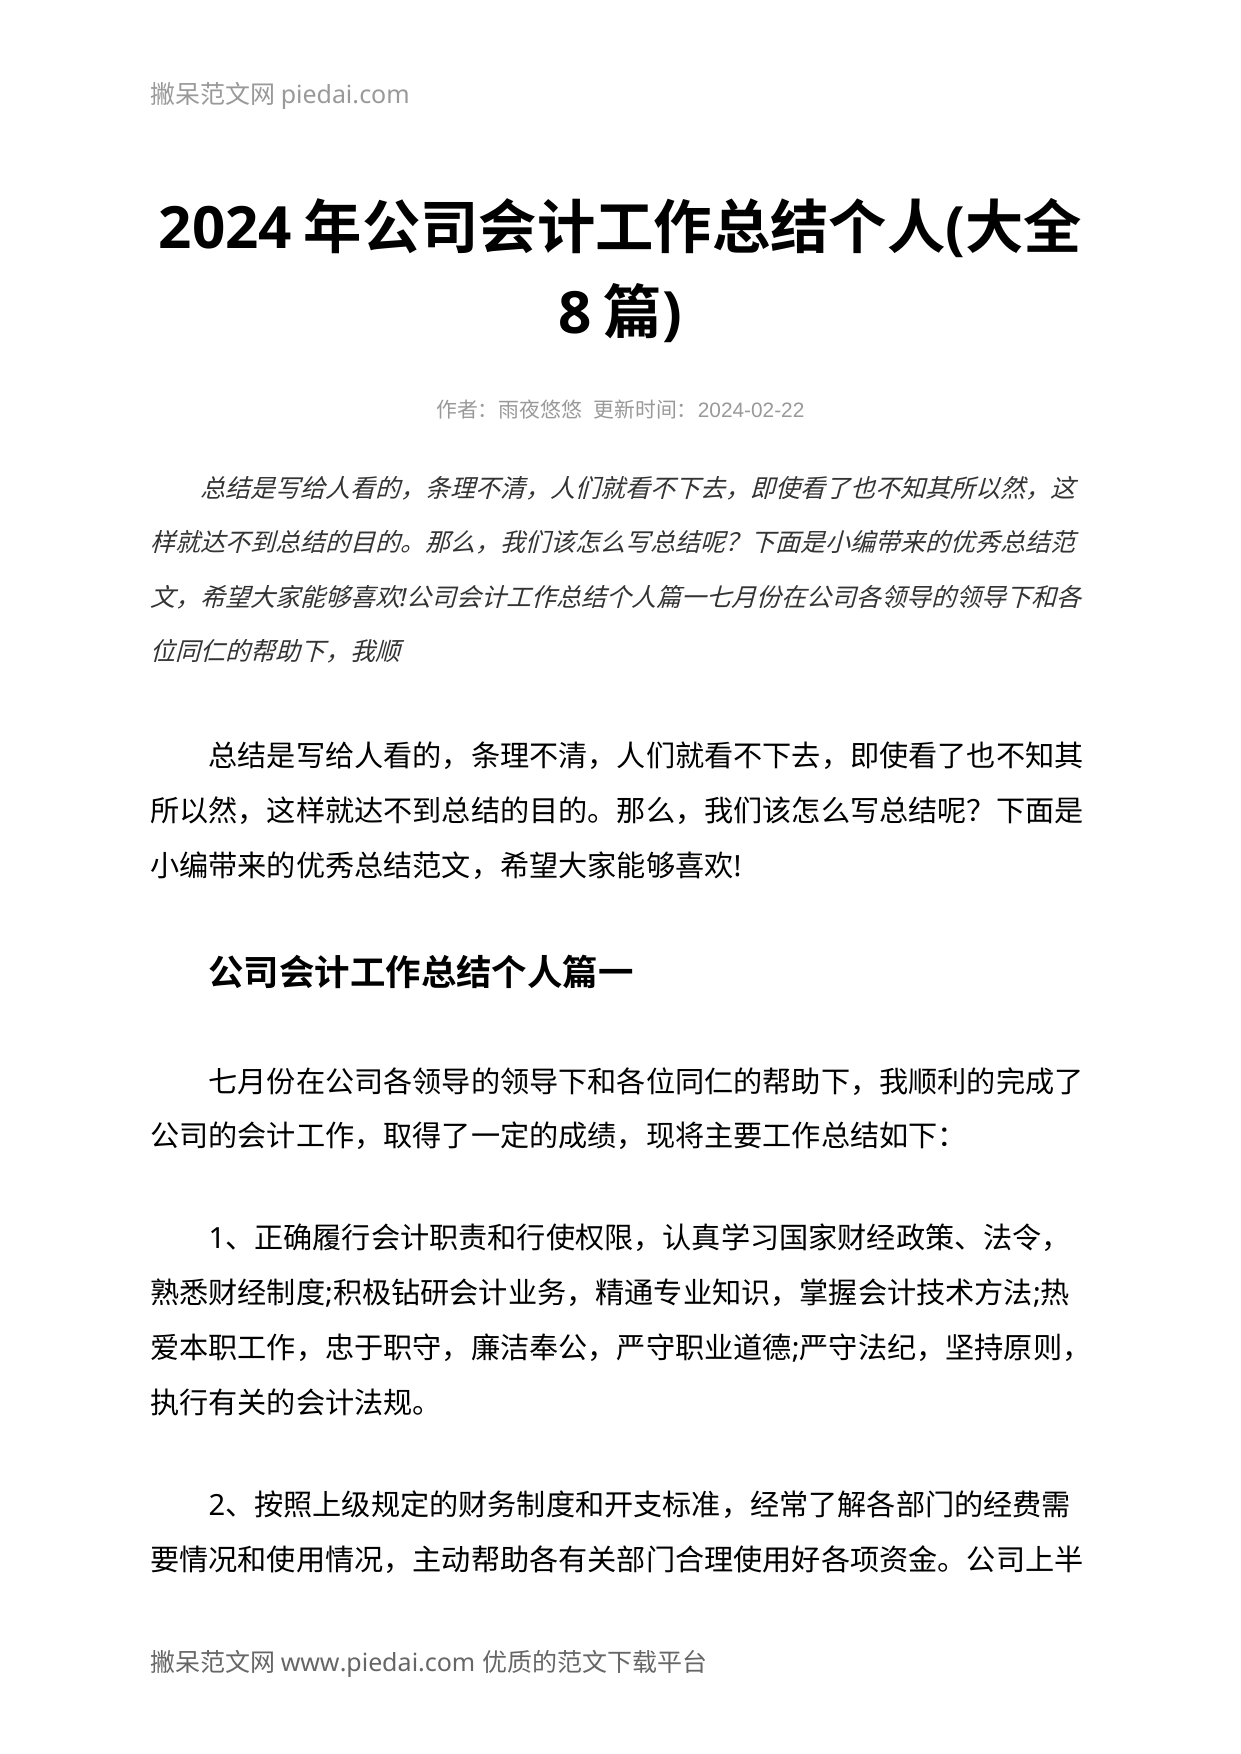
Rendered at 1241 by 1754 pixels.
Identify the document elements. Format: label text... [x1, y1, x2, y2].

text 总结是写给人看的，条理不清，人们就看不下去，即使看了也不知其所以然，这样就达不到总结的目的。那么，我们该怎么写总结呢？下面是小编带来的优秀总结范文，希望大家能够喜欢!公司会计工作总结个人篇一七月份在公司各领导的领导下和各位同仁的帮助下，我顺 [150, 468, 1090, 668]
text 总结是写给人看的，条理不清，人们就看不下去，即使看了也不知其所以然，这样就达不到总结的目的。那么，我们该怎么写总结呢？下面是小编带来的优秀总结范文，希望大家能够喜欢! [150, 733, 1090, 885]
text 七月份在公司各领导的领导下和各位同仁的帮助下，我顺利的完成了公司的会计工作，取得了一定的成绩，现将主要工作总结如下： [150, 1058, 1090, 1155]
text 1、正确履行会计职责和行使权限，认真学习国家财经政策、法令，熟悉财经制度;积极钻研会计业务，精通专业知识，掌握会计技术方法;热爱本职工作，忠于职守，廉洁奉公，严守职业道德;严守法纪，坚持原则，执行有关的会计法规。 [150, 1215, 1090, 1422]
subtitle 2024年公司会计工作总结个人(大全8篇) [150, 181, 1090, 351]
text 公司会计工作总结个人篇一 [150, 945, 1090, 996]
text 作者：雨夜悠悠 更新时间：2024-02-22 [150, 398, 1090, 422]
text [150, 1482, 1090, 1579]
